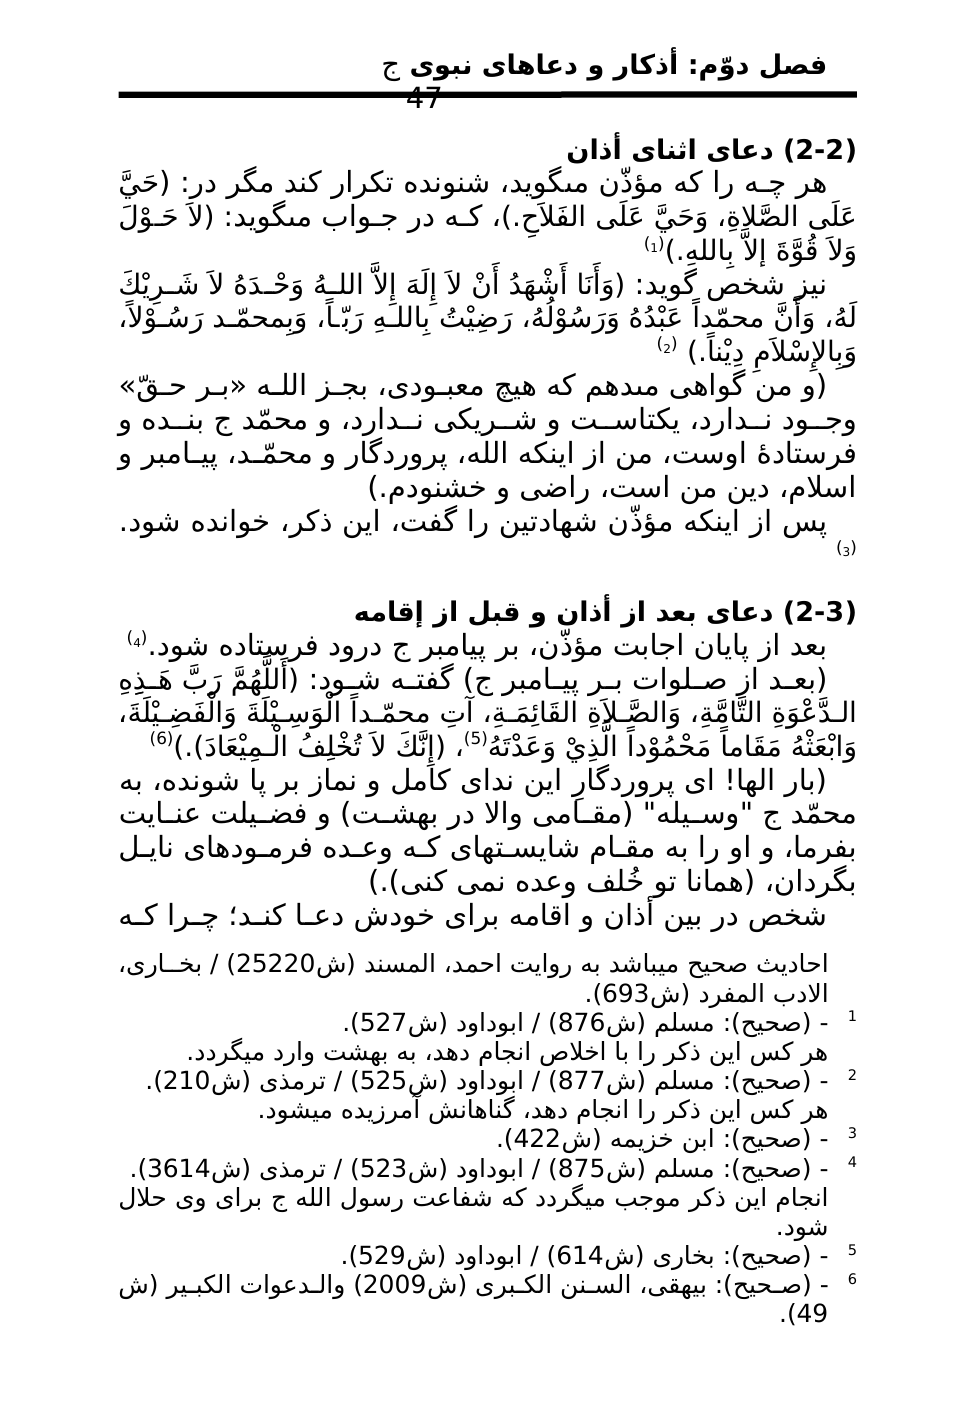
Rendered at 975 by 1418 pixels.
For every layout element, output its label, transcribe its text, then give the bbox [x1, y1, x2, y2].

text نیز شخص گوید: (وَأَنَا أَشْهَدُ أَنْ لاَ إِلَهَ إِلاَّ اللهُ وَحْدَهُ لاَ شَرِيْكَ لَهُ، وَأَنَّ محمّداً عَبْدُهُ وَرَسُوْلُهُ، رَضِيْتُ بِاللهِ رَبّاً، وَبِمحمّد رَسُوْلاً، وَبِالإِسْلاَمِ دِيْناً.) () [118, 267, 857, 368]
text شخص در بین أذان و اقامه براى خودش دعا کند؛ چرا که دعا در این هنگام رد نمىشود. () [118, 899, 857, 933]
text بعد از پایان اجابت مؤذّن، بر پیامبر ج درود فرستاده شود.() [118, 628, 857, 662]
text (بار الها! اى پروردگارِ این نداى کامل و نماز بر پا شونده، به محمّد ج "وسیله" (مقامى والا در بهشت) و فضیلت عنایت بفرما، و او را به مقام شایستهاى که وعده فرمودهاى نایل بگردان، (همانا تو خُلف وعده نمى کنى).) [118, 763, 857, 899]
text (2-3) دعای بعد از أذان و قبل از إقامه [118, 597, 857, 628]
text (بعد از صلوات بر پیامبر ج) گفته شود: (أَللَّهُمَّ رَبَّ هَذِِهِ الدَّعْوَةِ التَّامَّةِ، وَالصَّلاَةِ القَائِمَةِ، آتِ محمّداً الْوَسِيْلَةَ وَالْفَضِيْلَةَ، وَابْعَثْهُ مَقَاماً مَحْمُوْداً الَّذِيْ وَعَدْتَهُ()، (إِنَّكَ لاَ تُخْلِفُ الْـمِيْعَادَ).)() [118, 662, 857, 763]
text (و من گواهى مىدهم که هیچ معبودى، بجز الله «بر حقّ» وجود ندارد، یکتاست و شریکى ندارد، و محمّد ج بنده و فرستادۀ اوست، من از اینکه الله، پروردگار و محمّد، پیامبر و اسلام، دین من است، راضى و خشنودم.) [118, 368, 857, 504]
text هر چـه را که مؤذّن مىگوید، شنونده تکرار کند مگر در: (حَيَّ عَلَى الصَّلاةِ، وَحَيَّ عَلَى الفَلاَحِ.)، کـه در جـواب مىگوید: (لاَ حَوْلَ وَلاَ قُوَّةَ إلاَّ بِاللهِ.)() [118, 166, 857, 267]
text پس از اینکه مؤذّن شهادتین را گفت، این ذکر، خوانده شود.() [118, 504, 857, 572]
text (2-2) دعای اثنای أذان [118, 134, 857, 166]
